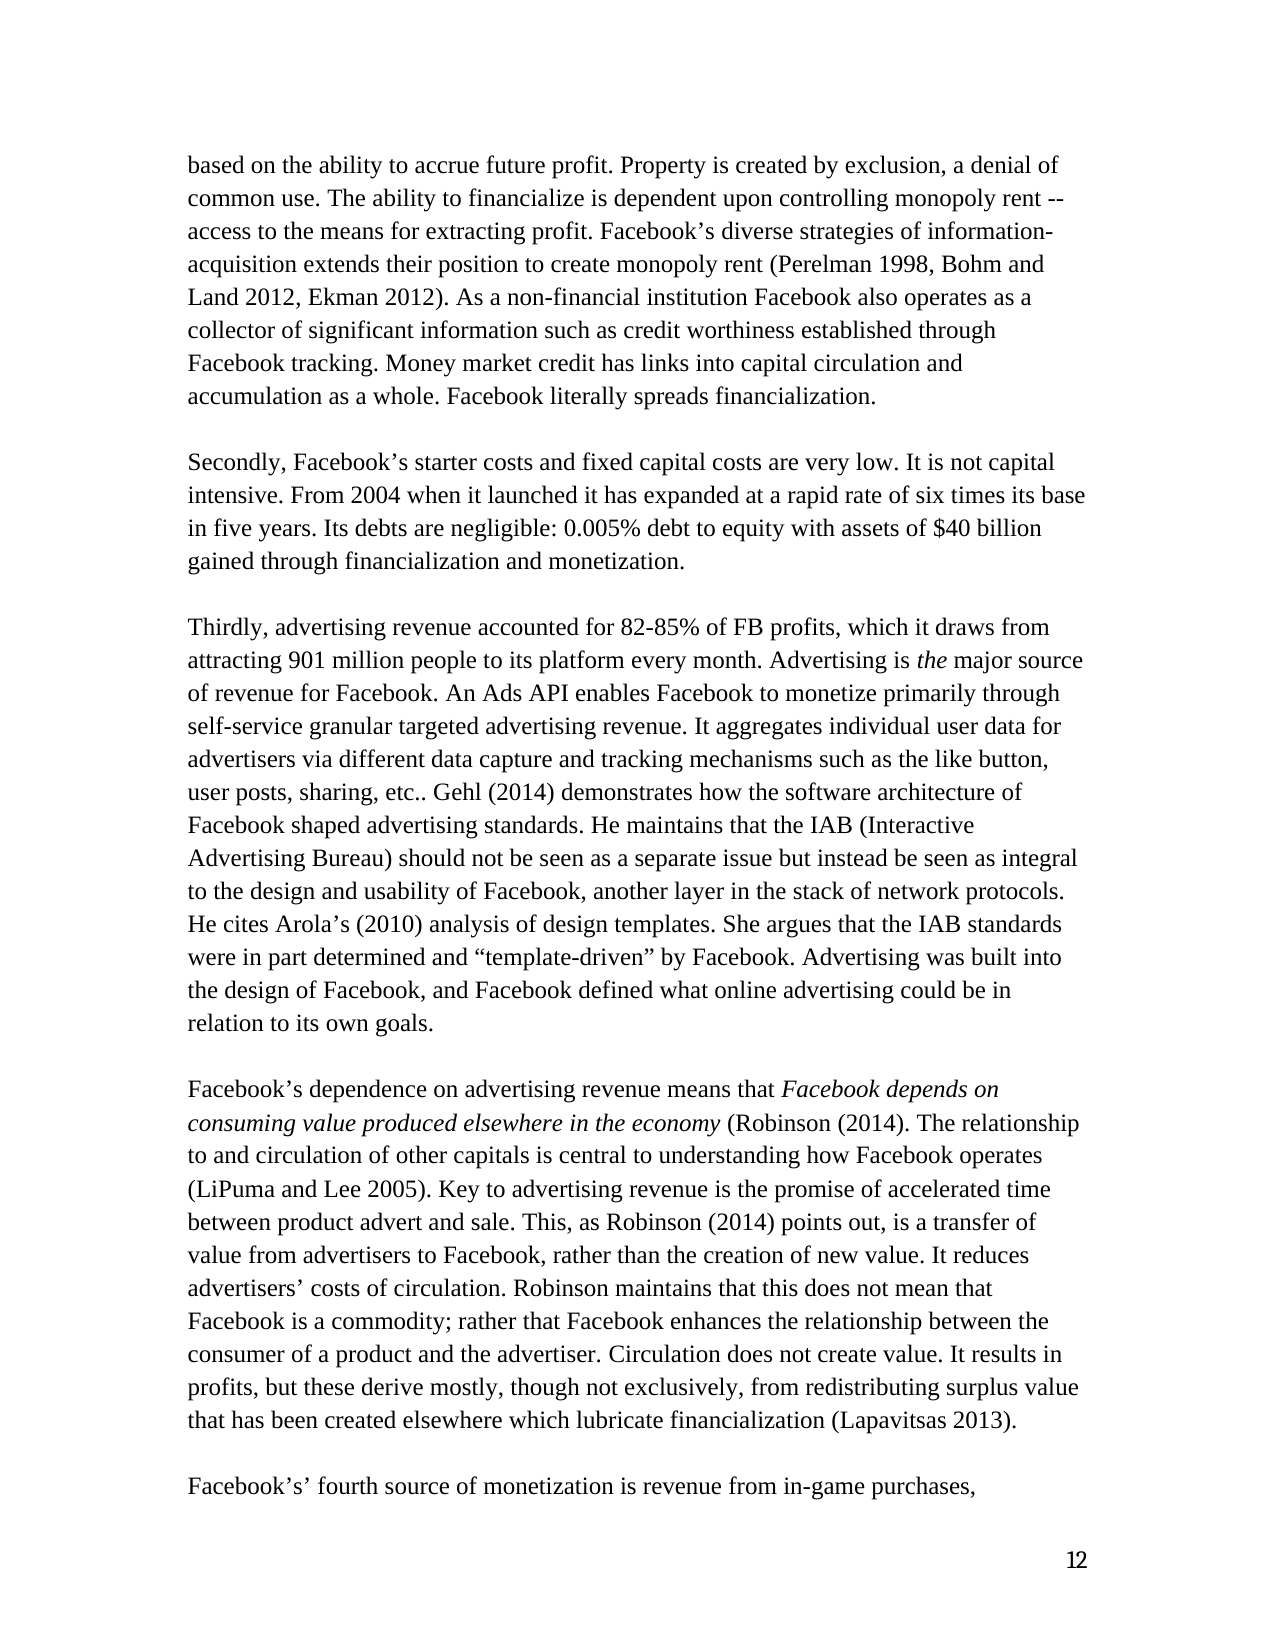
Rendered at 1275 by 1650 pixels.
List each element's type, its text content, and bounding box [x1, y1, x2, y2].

text Thirdly, advertising revenue accounted for 82-85% of FB profits, which it draws from attracting 901 million people to its platform every month. Advertising is the major source of revenue for Facebook. An Ads API enables Facebook to monetize primarily through self-service granular targeted advertising revenue. It aggregates individual user data for advertisers via different data capture and tracking mechanisms such as the like button, user posts, sharing, etc.. Gehl (2014) demonstrates how the software architecture of Facebook shaped advertising standards. He maintains that the IAB (Interactive Advertising Bureau) should not be seen as a separate issue but instead be seen as integral to the design and usability of Facebook, another layer in the stack of network protocols. He cites Arola’s (2010) analysis of design templates. She argues that the IAB standards were in part determined and “template-driven” by Facebook. Advertising was built into the design of Facebook, and Facebook defined what online advertising could be in relation to its own goals. [187, 612, 1087, 1037]
text Secondly, Facebook’s starter costs and fixed capital costs are very low. It is not capital intensive. From 2004 when it launched it has expanded at a rapid rate of six times its base in five years. Its debts are negligible: 0.005% debt to equity with assets of $40 billion gained through financialization and monetization. [187, 447, 1087, 575]
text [187, 150, 1087, 410]
text Facebook’s dependence on advertising revenue means that Facebook depends on consuming value produced elsewhere in the economy (Robinson (2014). The relationship to and circulation of other capitals is central to understanding how Facebook operates (LiPuma and Lee 2005). Key to advertising revenue is the promise of accelerated time between product advert and sale. This, as Robinson (2014) points out, is a transfer of value from advertisers to Facebook, rather than the creation of new value. It reduces advertisers’ costs of circulation. Robinson maintains that this does not mean that Facebook is a commodity; rather that Facebook enhances the relationship between the consumer of a product and the advertiser. Circulation does not create value. It results in profits, but these derive mostly, though not exclusively, from redistributing surplus value that has been created elsewhere which lubricate financialization (Lapavitsas 2013). [187, 1074, 1087, 1433]
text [187, 1471, 1087, 1499]
